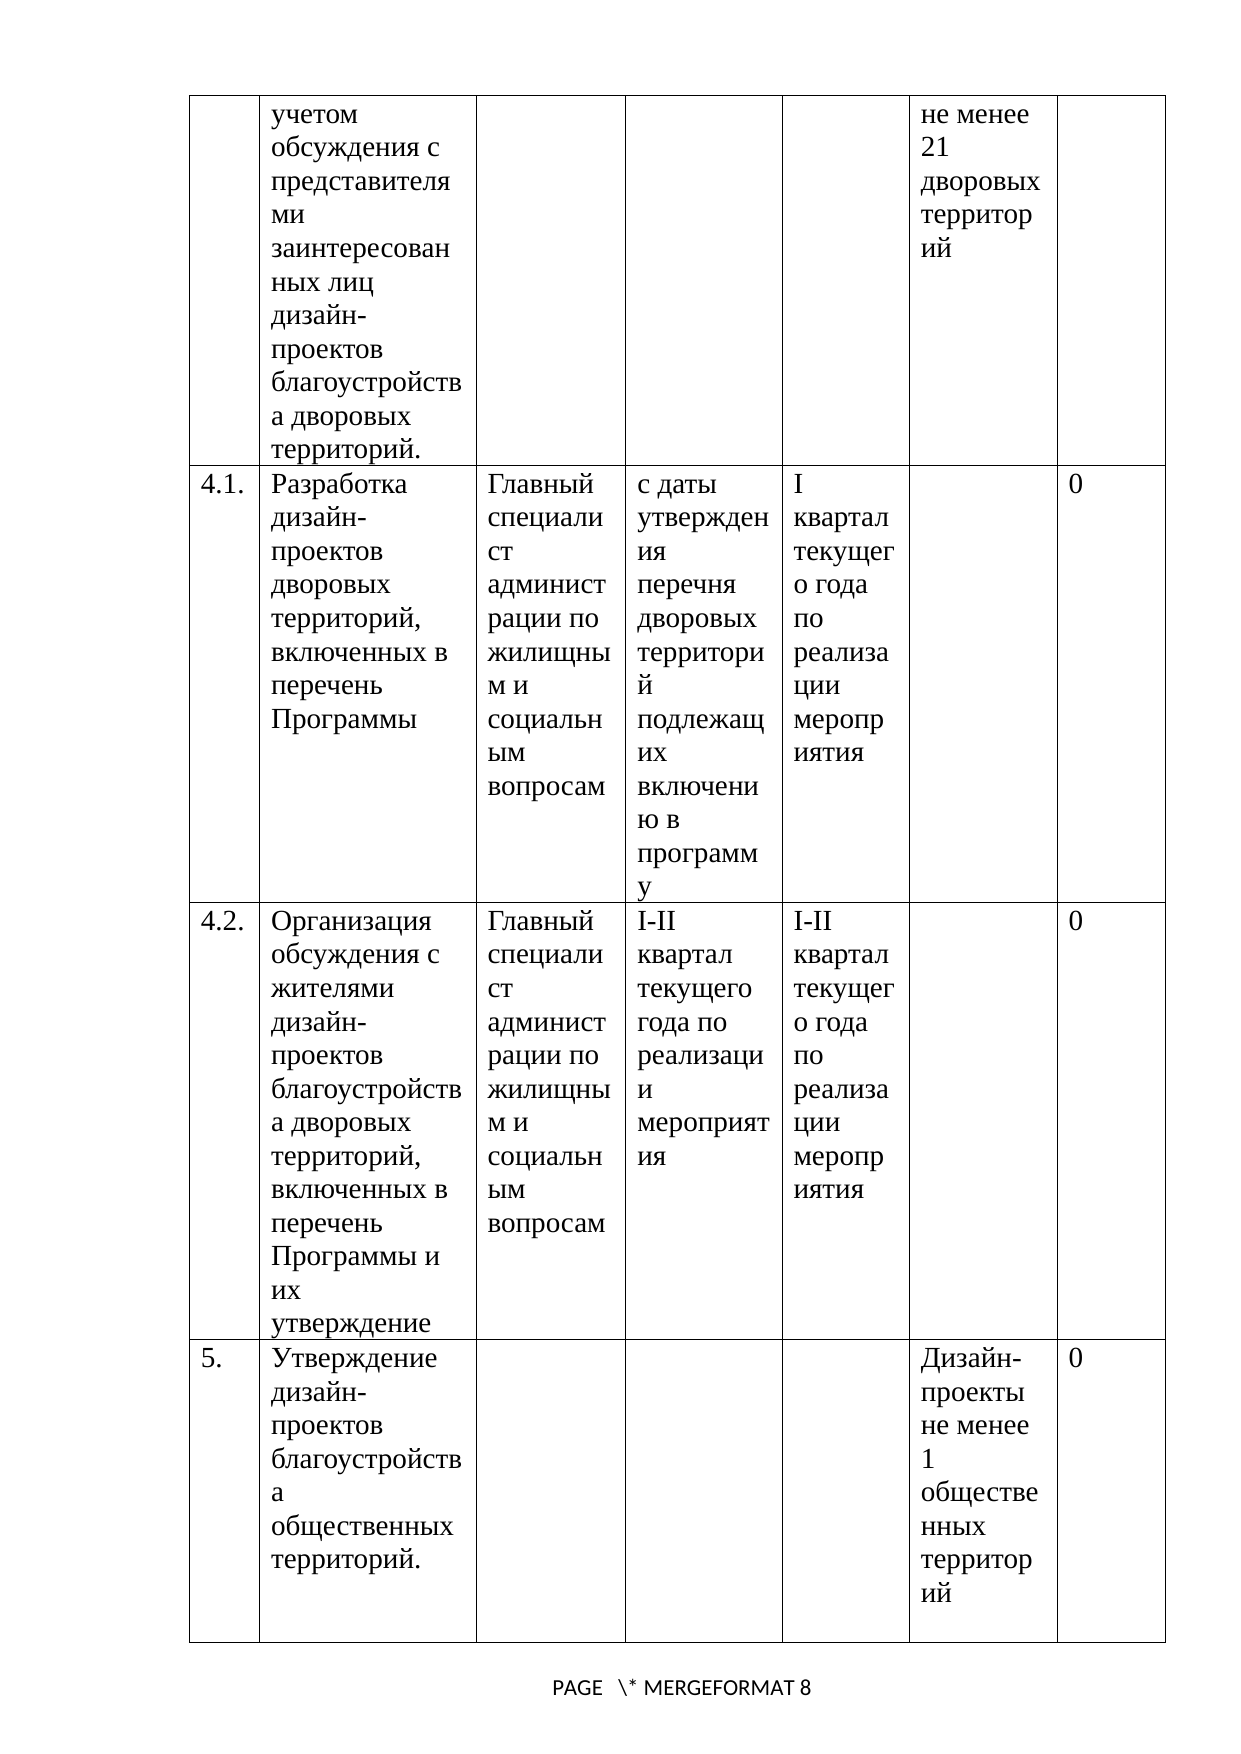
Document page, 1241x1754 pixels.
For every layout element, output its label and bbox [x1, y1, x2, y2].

table_header [184, 90, 1182, 1649]
